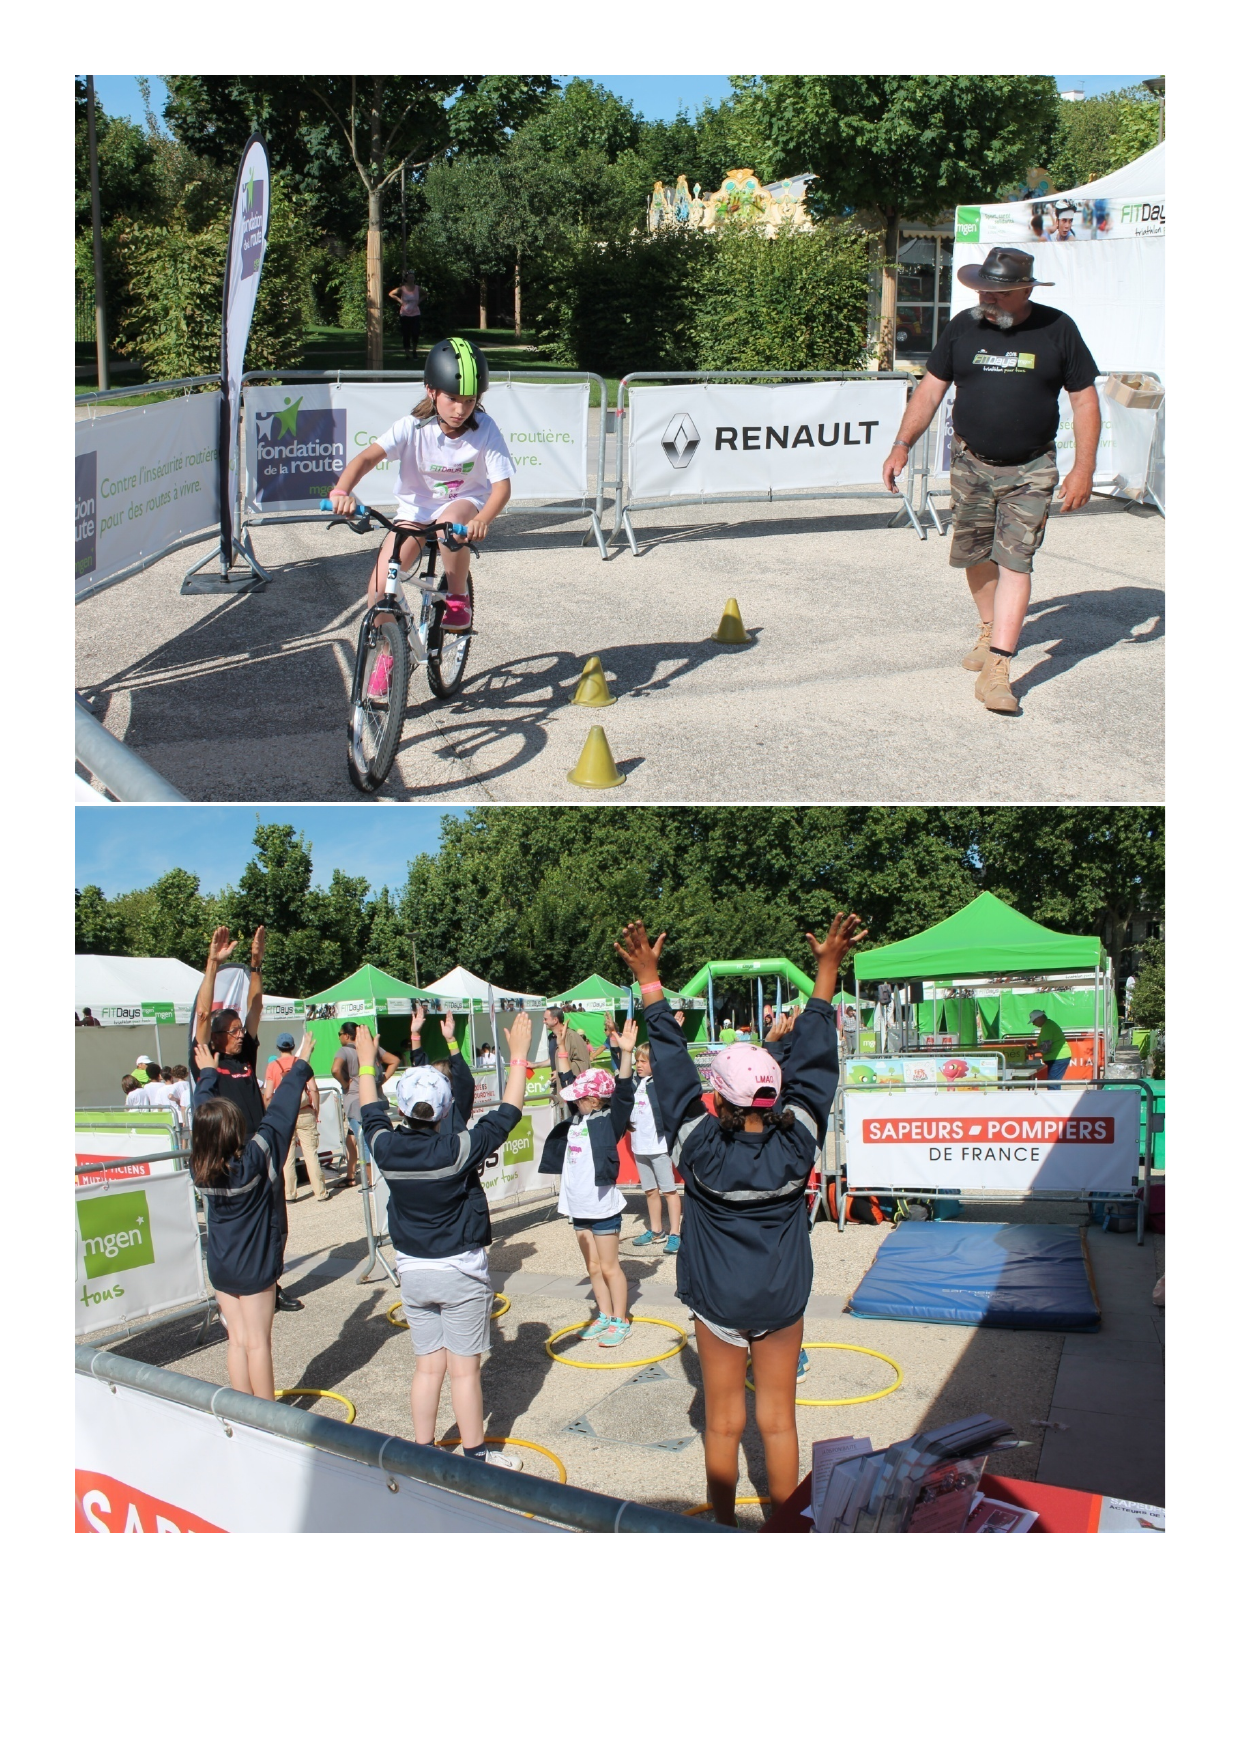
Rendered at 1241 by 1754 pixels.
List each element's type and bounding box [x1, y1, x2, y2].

picture [75, 806, 1166, 1533]
picture [75, 75, 1166, 802]
